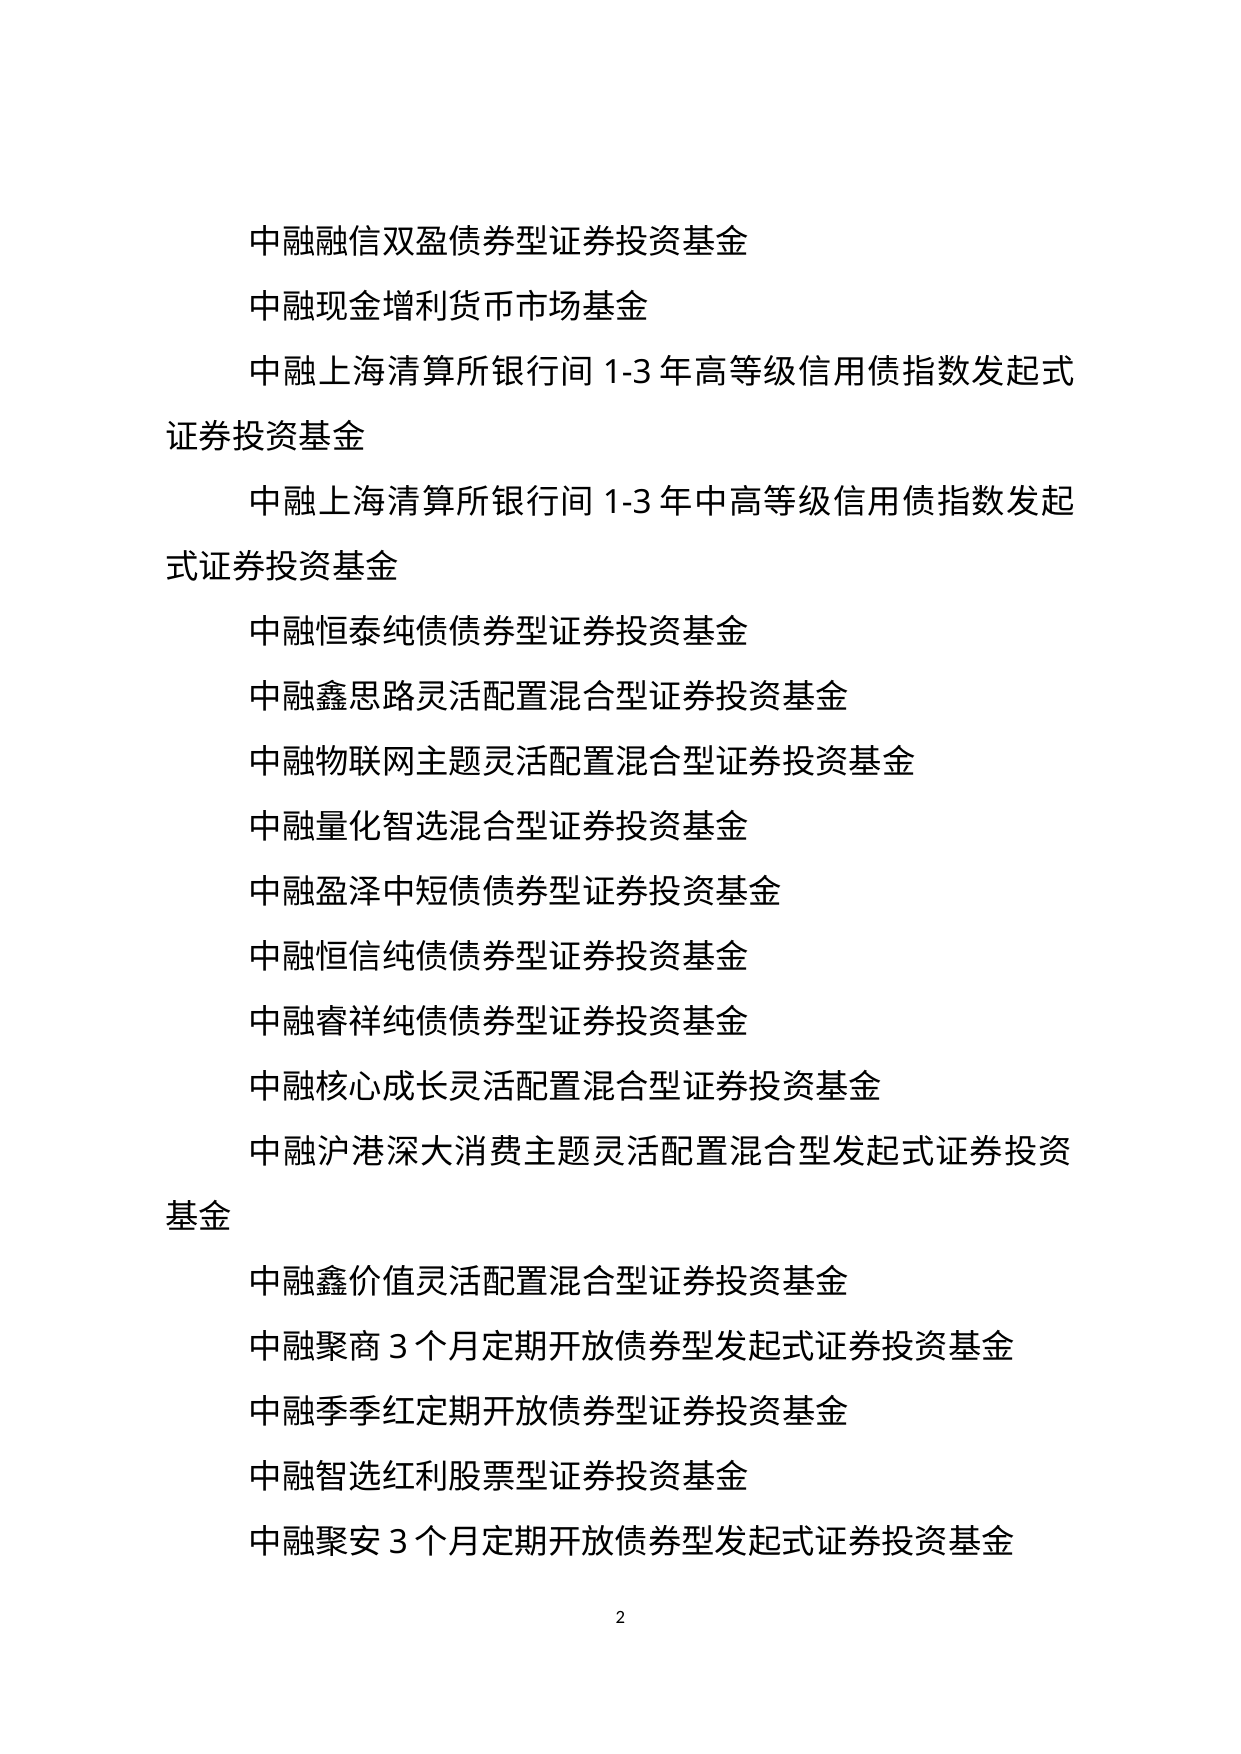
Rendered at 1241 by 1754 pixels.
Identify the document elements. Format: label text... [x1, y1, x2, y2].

text 中融物联网主题灵活配置混合型证券投资基金 [165, 727, 1075, 792]
text 中融鑫价值灵活配置混合型证券投资基金 [165, 1247, 1075, 1312]
text 中融上海清算所银行间1-3年中高等级信用债指数发起式证券投资基金 [165, 467, 1075, 597]
text 中融现金增利货币市场基金 [165, 272, 1075, 337]
text 中融恒泰纯债债券型证券投资基金 [165, 597, 1075, 662]
text 中融恒信纯债债券型证券投资基金 [165, 922, 1075, 987]
text 中融睿祥纯债债券型证券投资基金 [165, 987, 1075, 1052]
text 中融融信双盈债券型证券投资基金 [165, 207, 1075, 272]
text 中融上海清算所银行间1-3年高等级信用债指数发起式证券投资基金 [165, 337, 1075, 467]
text 中融聚安3个月定期开放债券型发起式证券投资基金 [165, 1507, 1075, 1572]
text 中融沪港深大消费主题灵活配置混合型发起式证券投资基金 [165, 1117, 1075, 1247]
text 中融智选红利股票型证券投资基金 [165, 1442, 1075, 1507]
text 中融鑫思路灵活配置混合型证券投资基金 [165, 662, 1075, 727]
text 中融盈泽中短债债券型证券投资基金 [165, 857, 1075, 922]
text 中融季季红定期开放债券型证券投资基金 [165, 1377, 1075, 1442]
text 中融量化智选混合型证券投资基金 [165, 792, 1075, 857]
text 中融核心成长灵活配置混合型证券投资基金 [165, 1052, 1075, 1117]
text 中融聚商3个月定期开放债券型发起式证券投资基金 [165, 1312, 1075, 1377]
